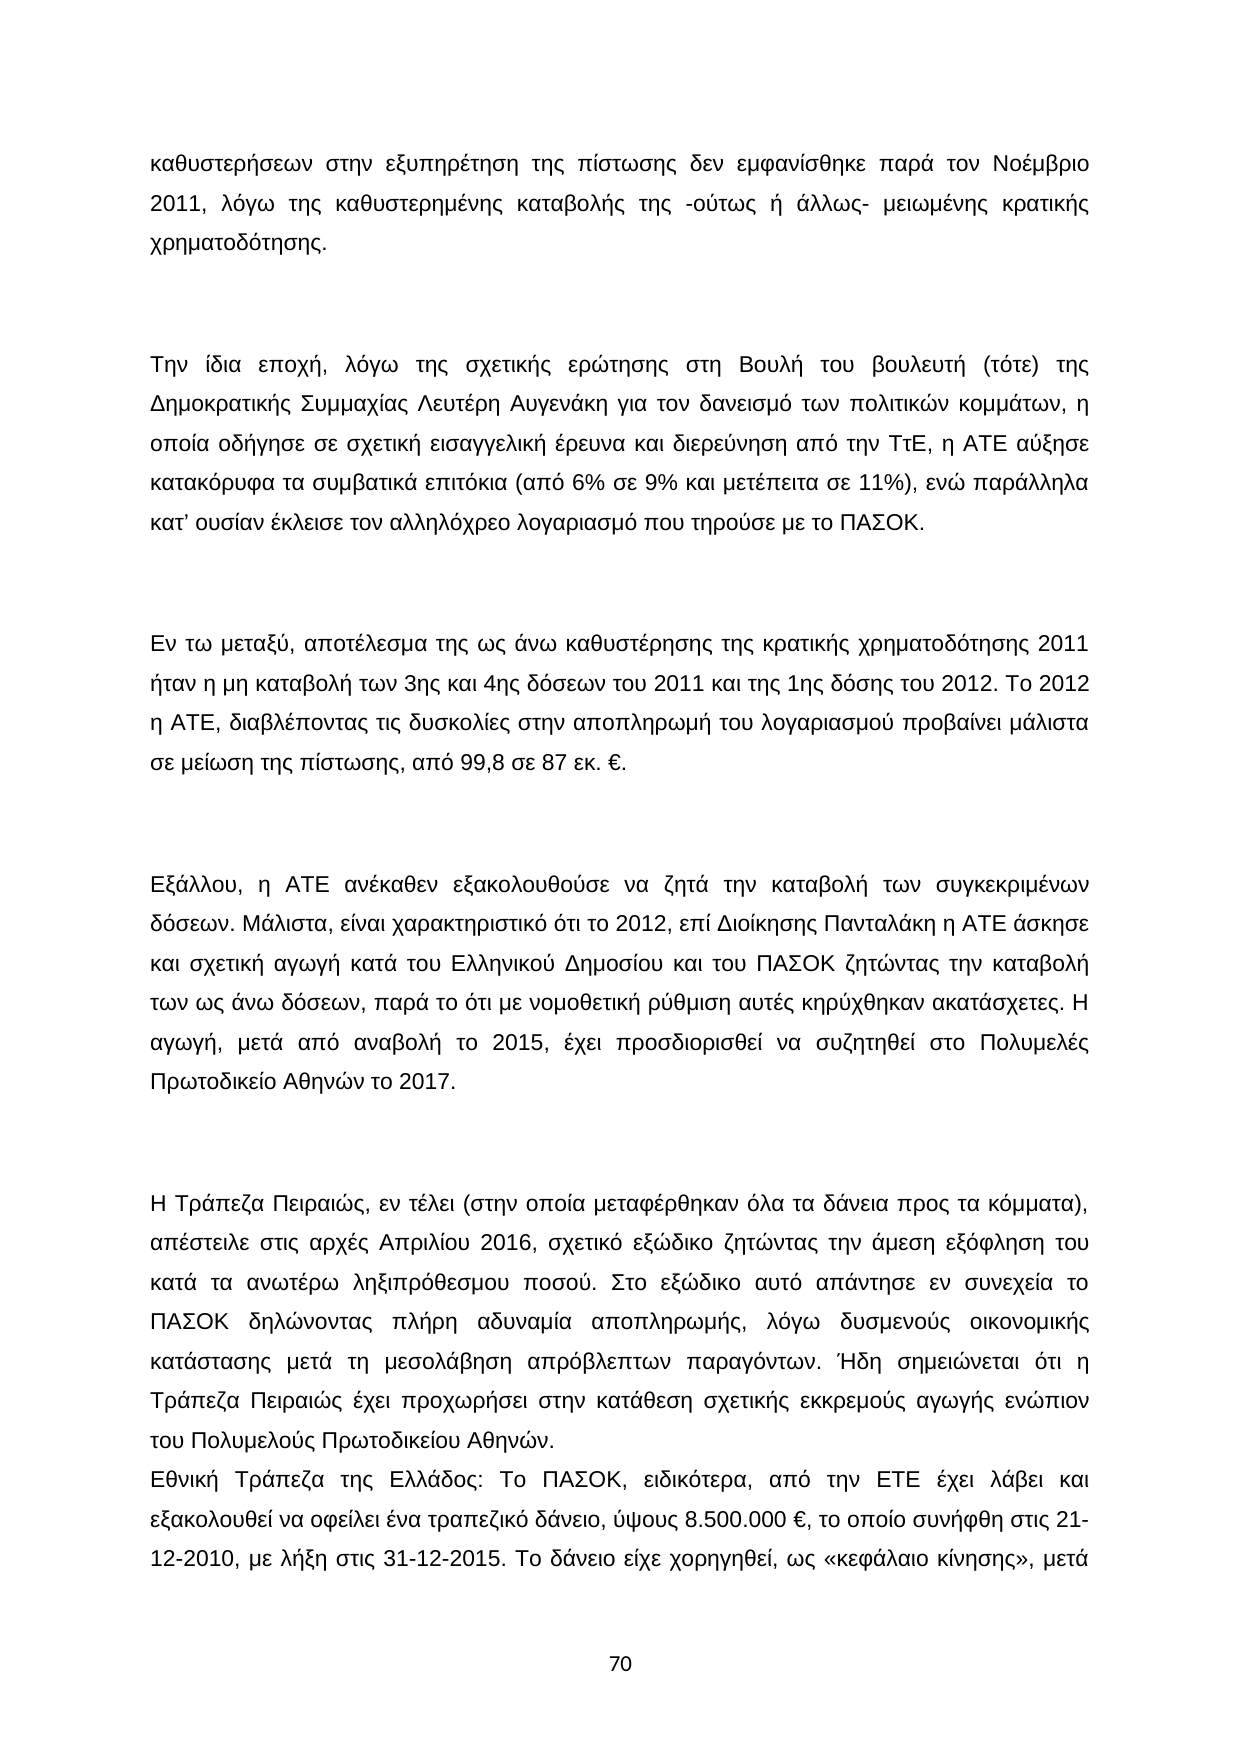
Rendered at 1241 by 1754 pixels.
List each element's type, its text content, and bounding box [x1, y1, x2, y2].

text ​Η Τράπεζα Πειραιώς, εν τέλει (στην οποία μεταφέρθηκαν όλα τα δάνεια προς τα κόμματα), απέστειλε στις αρχές Απριλίου 2016, σχετικό εξώδικο ζητώντας την άμεση εξόφληση του κατά τα ανωτέρω ληξιπρόθεσμου ποσού. Στο εξώδικο αυτό απάντησε εν συνεχεία το ΠΑΣΟΚ δηλώνοντας πλήρη αδυναμία αποπληρωμής, λόγω δυσμενούς οικονομικής κατάστασης μετά τη μεσολάβηση απρόβλεπτων παραγόντων. Ήδη σημειώνεται ότι η Τράπεζα Πειραιώς έχει προχωρήσει στην κατάθεση σχετικής εκκρεμούς αγωγής ενώπιον του Πολυμελούς Πρωτοδικείου Αθηνών. [150, 1190, 1090, 1453]
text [150, 150, 1090, 255]
text ​Εν τω μεταξύ, αποτέλεσμα της ως άνω καθυστέρησης της κρατικής χρηματοδότησης 2011 ήταν η μη καταβολή των 3ης και 4ης δόσεων του 2011 και της 1ης δόσης του 2012. Το 2012 η ΑΤΕ, διαβλέποντας τις δυσκολίες στην αποπληρωμή του λογαριασμού προβαίνει μάλιστα σε μείωση της πίστωσης, από 99,8 σε 87 εκ. €. [150, 630, 1090, 775]
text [150, 1466, 1090, 1571]
text ​Την ίδια εποχή, λόγω της σχετικής ερώτησης στη Βουλή του βουλευτή (τότε) της Δημοκρατικής Συμμαχίας Λευτέρη Αυγενάκη για τον δανεισμό των πολιτικών κομμάτων, η οποία οδήγησε σε σχετική εισαγγελική έρευνα και διερεύνηση από την ΤτΕ, η ΑΤΕ αύξησε κατακόρυφα τα συμβατικά επιτόκια (από 6% σε 9% και μετέπειτα σε 11%), ενώ παράλληλα κατ’ ουσίαν έκλεισε τον αλληλόχρεο λογαριασμό που τηρούσε με το ΠΑΣΟΚ. [150, 351, 1090, 535]
text Εξάλλου, η ΑΤΕ ανέκαθεν εξακολουθούσε να ζητά την καταβολή των συγκεκριμένων δόσεων. Μάλιστα, είναι χαρακτηριστικό ότι το 2012, επί Διοίκησης Πανταλάκη η ΑΤΕ άσκησε και σχετική αγωγή κατά του Ελληνικού Δημοσίου και του ΠΑΣΟΚ ζητώντας την καταβολή των ως άνω δόσεων, παρά το ότι με νομοθετική ρύθμιση αυτές κηρύχθηκαν ακατάσχετες. Η αγωγή, μετά από αναβολή το 2015, έχει προσδιορισθεί να συζητηθεί στο Πολυμελές Πρωτοδικείο Αθηνών το 2017. [150, 871, 1090, 1094]
